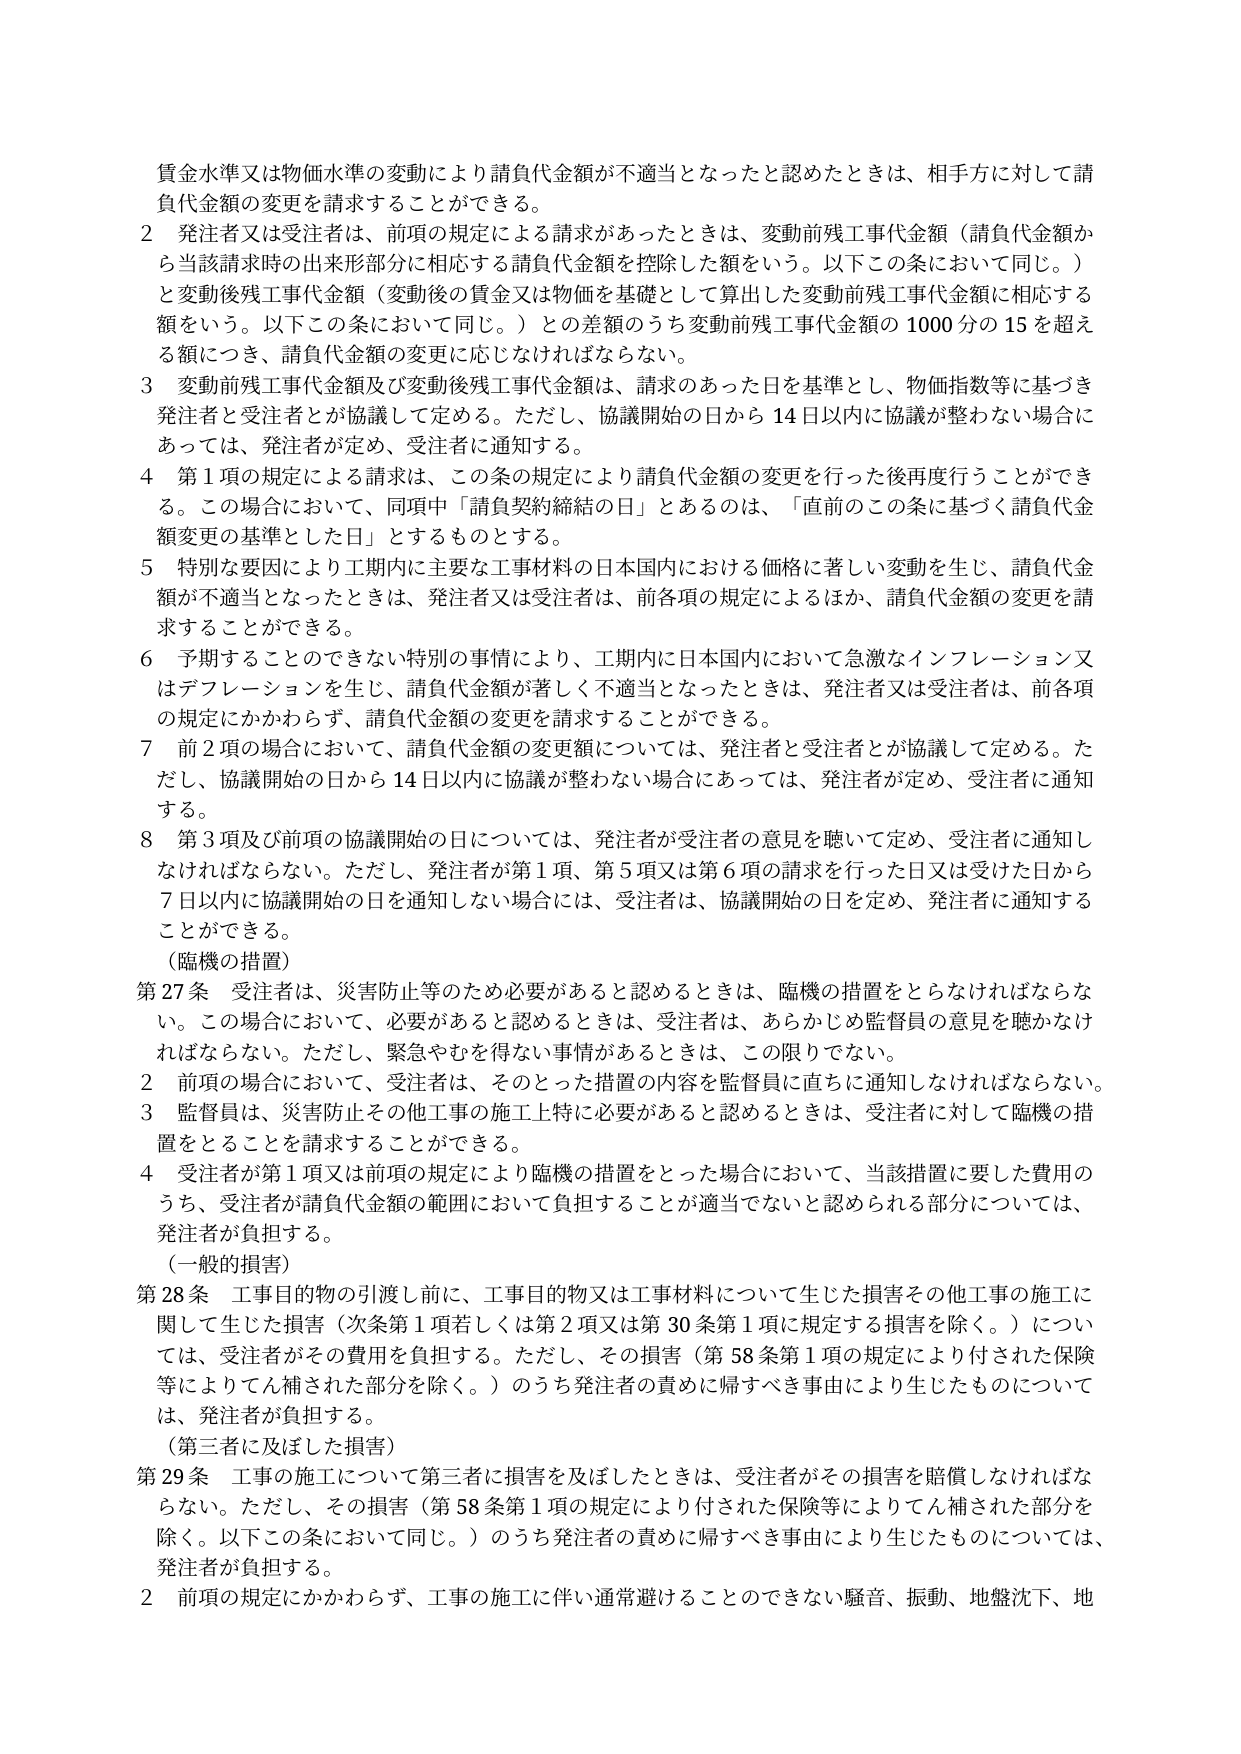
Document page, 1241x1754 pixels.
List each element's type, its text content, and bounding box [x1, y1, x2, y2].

text ７ 前２項の場合において、請負代金額の変更額については、発注者と受注者とが協議して定める。ただし、協議開始の日から14日以内に協議が整わない場合にあっては、発注者が定め、受注者に通知する。 [136, 733, 1096, 824]
text （第三者に及ぼした損害） [136, 1430, 1096, 1460]
text ３ 変動前残工事代金額及び変動後残工事代金額は、請求のあった日を基準とし、物価指数等に基づき発注者と受注者とが協議して定める。ただし、協議開始の日から14日以内に協議が整わない場合にあっては、発注者が定め、受注者に通知する。 [136, 369, 1096, 460]
text （臨機の措置） [136, 945, 1096, 975]
text ５ 特別な要因により工期内に主要な工事材料の日本国内における価格に著しい変動を生じ、請負代金額が不適当となったときは、発注者又は受注者は、前各項の規定によるほか、請負代金額の変更を請求することができる。 [136, 551, 1096, 642]
text （一般的損害） [136, 1248, 1096, 1278]
text ２ 前項の場合において、受注者は、そのとった措置の内容を監督員に直ちに通知しなければならない。 [136, 1066, 1096, 1096]
text 第28条 工事目的物の引渡し前に、工事目的物又は工事材料について生じた損害その他工事の施工に関して生じた損害（次条第１項若しくは第２項又は第30条第１項に規定する損害を除く。）については、受注者がその費用を負担する。ただし、その損害（第58条第１項の規定により付された保険等によりてん補された部分を除く。）のうち発注者の責めに帰すべき事由により生じたものについては、発注者が負担する。 [136, 1278, 1096, 1430]
text 第29条 工事の施工について第三者に損害を及ぼしたときは、受注者がその損害を賠償しなければならない。ただし、その損害（第58条第１項の規定により付された保険等によりてん補された部分を除く。以下この条において同じ。）のうち発注者の責めに帰すべき事由により生じたものについては、発注者が負担する。 [136, 1460, 1096, 1581]
text 第27条 受注者は、災害防止等のため必要があると認めるときは、臨機の措置をとらなければならない。この場合において、必要があると認めるときは、受注者は、あらかじめ監督員の意見を聴かなければならない。ただし、緊急やむを得ない事情があるときは、この限りでない。 [136, 975, 1096, 1066]
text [136, 157, 1096, 217]
text ８ 第３項及び前項の協議開始の日については、発注者が受注者の意見を聴いて定め、受注者に通知しなければならない。ただし、発注者が第１項、第５項又は第６項の請求を行った日又は受けた日から７日以内に協議開始の日を通知しない場合には、受注者は、協議開始の日を定め、発注者に通知することができる。 [136, 824, 1096, 945]
text ２ 発注者又は受注者は、前項の規定による請求があったときは、変動前残工事代金額（請負代金額から当該請求時の出来形部分に相応する請負代金額を控除した額をいう。以下この条において同じ。）と変動後残工事代金額（変動後の賃金又は物価を基礎として算出した変動前残工事代金額に相応する額をいう。以下この条において同じ。）との差額のうち変動前残工事代金額の1000分の15を超える額につき、請負代金額の変更に応じなければならない。 [136, 217, 1096, 369]
text ６ 予期することのできない特別の事情により、工期内に日本国内において急激なインフレーション又はデフレーションを生じ、請負代金額が著しく不適当となったときは、発注者又は受注者は、前各項の規定にかかわらず、請負代金額の変更を請求することができる。 [136, 642, 1096, 733]
text ４ 受注者が第１項又は前項の規定により臨機の措置をとった場合において、当該措置に要した費用のうち、受注者が請負代金額の範囲において負担することが適当でないと認められる部分については、発注者が負担する。 [136, 1157, 1096, 1248]
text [136, 1581, 1096, 1612]
text ３ 監督員は、災害防止その他工事の施工上特に必要があると認めるときは、受注者に対して臨機の措置をとることを請求することができる。 [136, 1096, 1096, 1157]
text ４ 第１項の規定による請求は、この条の規定により請負代金額の変更を行った後再度行うことができる。この場合において、同項中「請負契約締結の日」とあるのは、「直前のこの条に基づく請負代金額変更の基準とした日」とするものとする。 [136, 460, 1096, 551]
